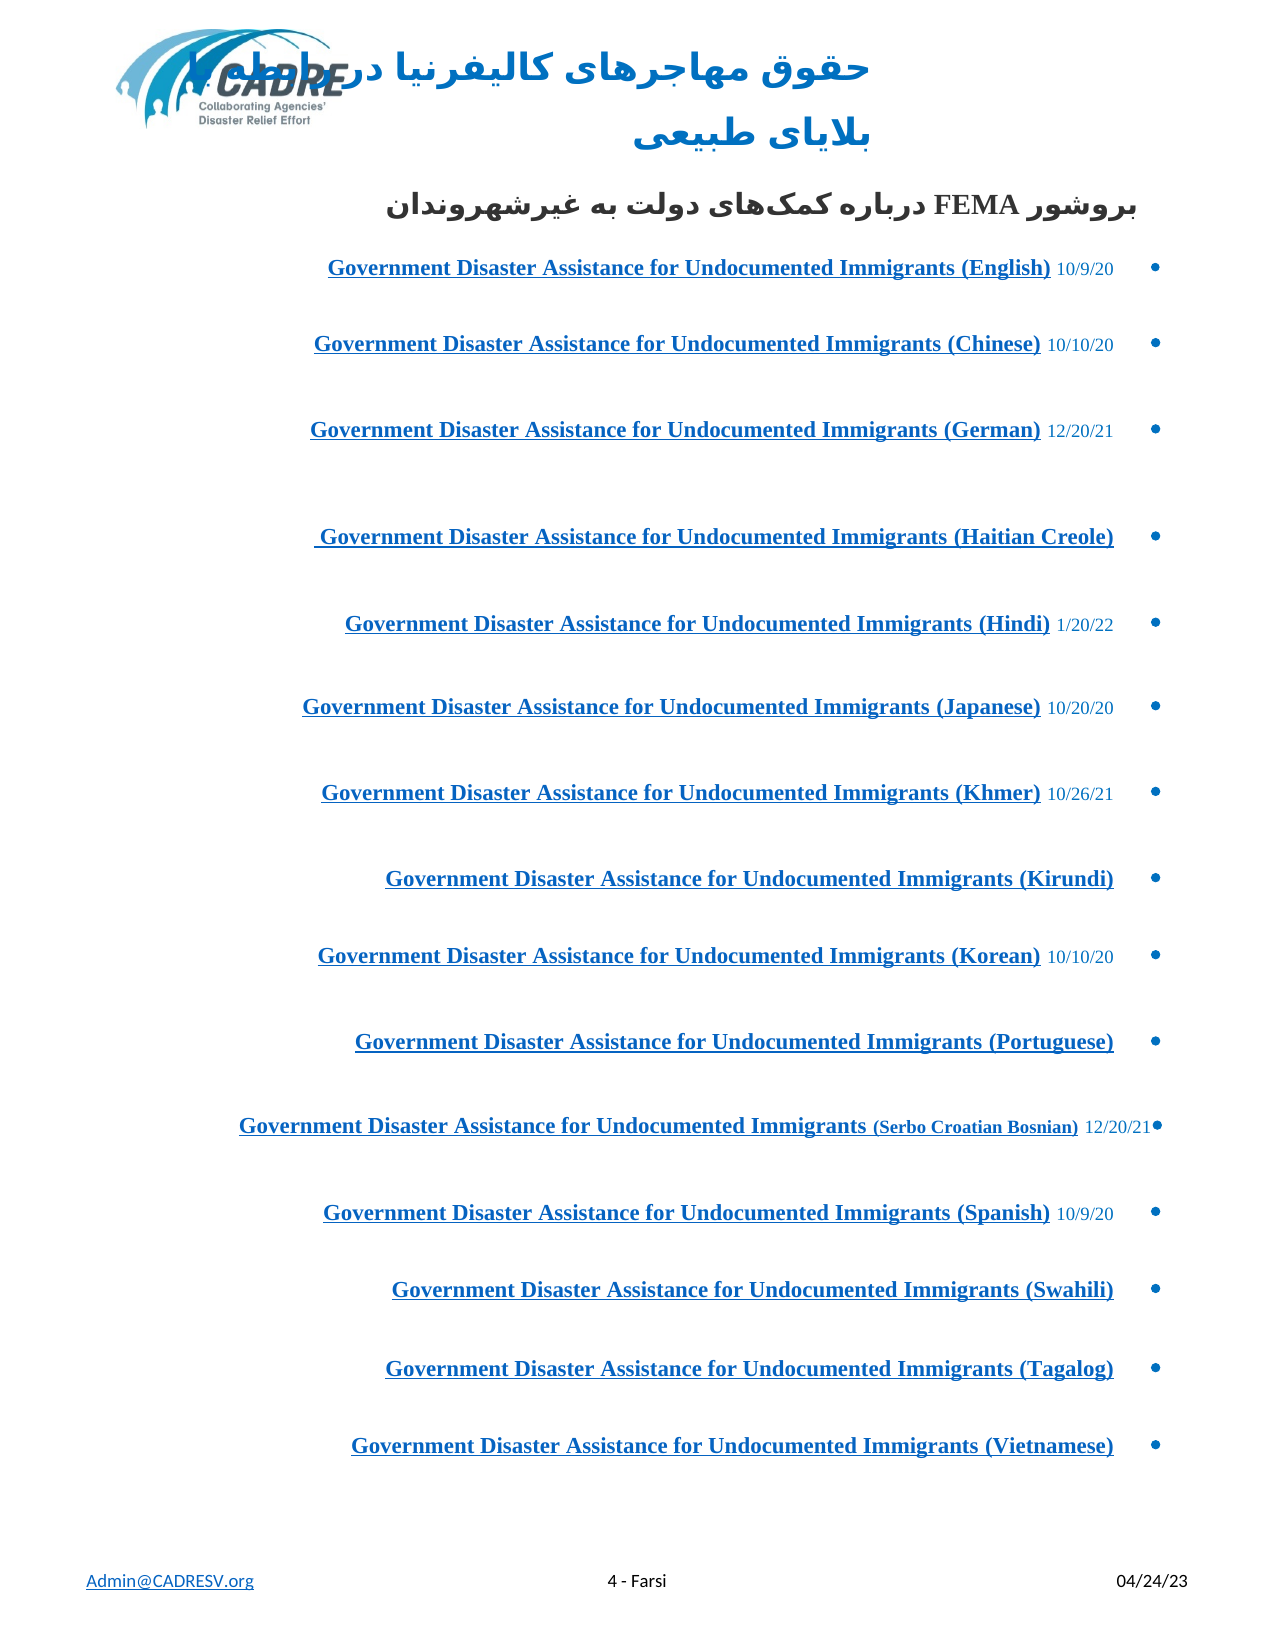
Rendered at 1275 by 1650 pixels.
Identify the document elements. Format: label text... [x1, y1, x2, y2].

table_cell Government Disaster Assistance for Undocumented Immigrants (Japanese) 10/20/20 [85, 693, 1200, 777]
table_cell Government Disaster Assistance for Undocumented Immigrants (Kirundi) [85, 863, 1200, 942]
table_cell Government Disaster Assistance for Undocumented Immigrants (Vietnamese) [85, 1432, 1200, 1488]
table_cell Government Disaster Assistance for Undocumented Immigrants (German) 12/20/21 [85, 414, 1200, 521]
table_cell Government Disaster Assistance for Undocumented Immigrants (Korean) 10/10/20 [85, 942, 1200, 1026]
text بروشور FEMA درباره کمک‌های دولت به غیرشهروندان [105, 187, 1138, 220]
table_cell Government Disaster Assistance for Undocumented Immigrants (Swahili) [85, 1276, 1200, 1353]
table_header Government Disaster Assistance for Undocumented Immigrants (English) 10/9/20 [85, 254, 1200, 328]
table_cell Government Disaster Assistance for Undocumented Immigrants (Khmer) 10/26/21 [85, 777, 1200, 863]
table_cell Government Disaster Assistance for Undocumented Immigrants (Spanish) 10/9/20 [85, 1197, 1200, 1276]
table_cell Government Disaster Assistance for Undocumented Immigrants (Portuguese) [85, 1026, 1200, 1113]
table_cell Government Disaster Assistance for Undocumented Immigrants (Haitian Creole) [85, 521, 1200, 608]
picture [115, 29, 349, 129]
table_cell Government Disaster Assistance for Undocumented Immigrants (Hindi) 1/20/22 [85, 608, 1200, 693]
table_cell Government Disaster Assistance for Undocumented Immigrants (Serbo Croatian Bosnian) 12/20/21 [85, 1113, 1200, 1197]
table_cell Government Disaster Assistance for Undocumented Immigrants (Chinese) 10/10/20 [85, 328, 1200, 414]
table_cell Government Disaster Assistance for Undocumented Immigrants (Tagalog) [85, 1353, 1200, 1432]
